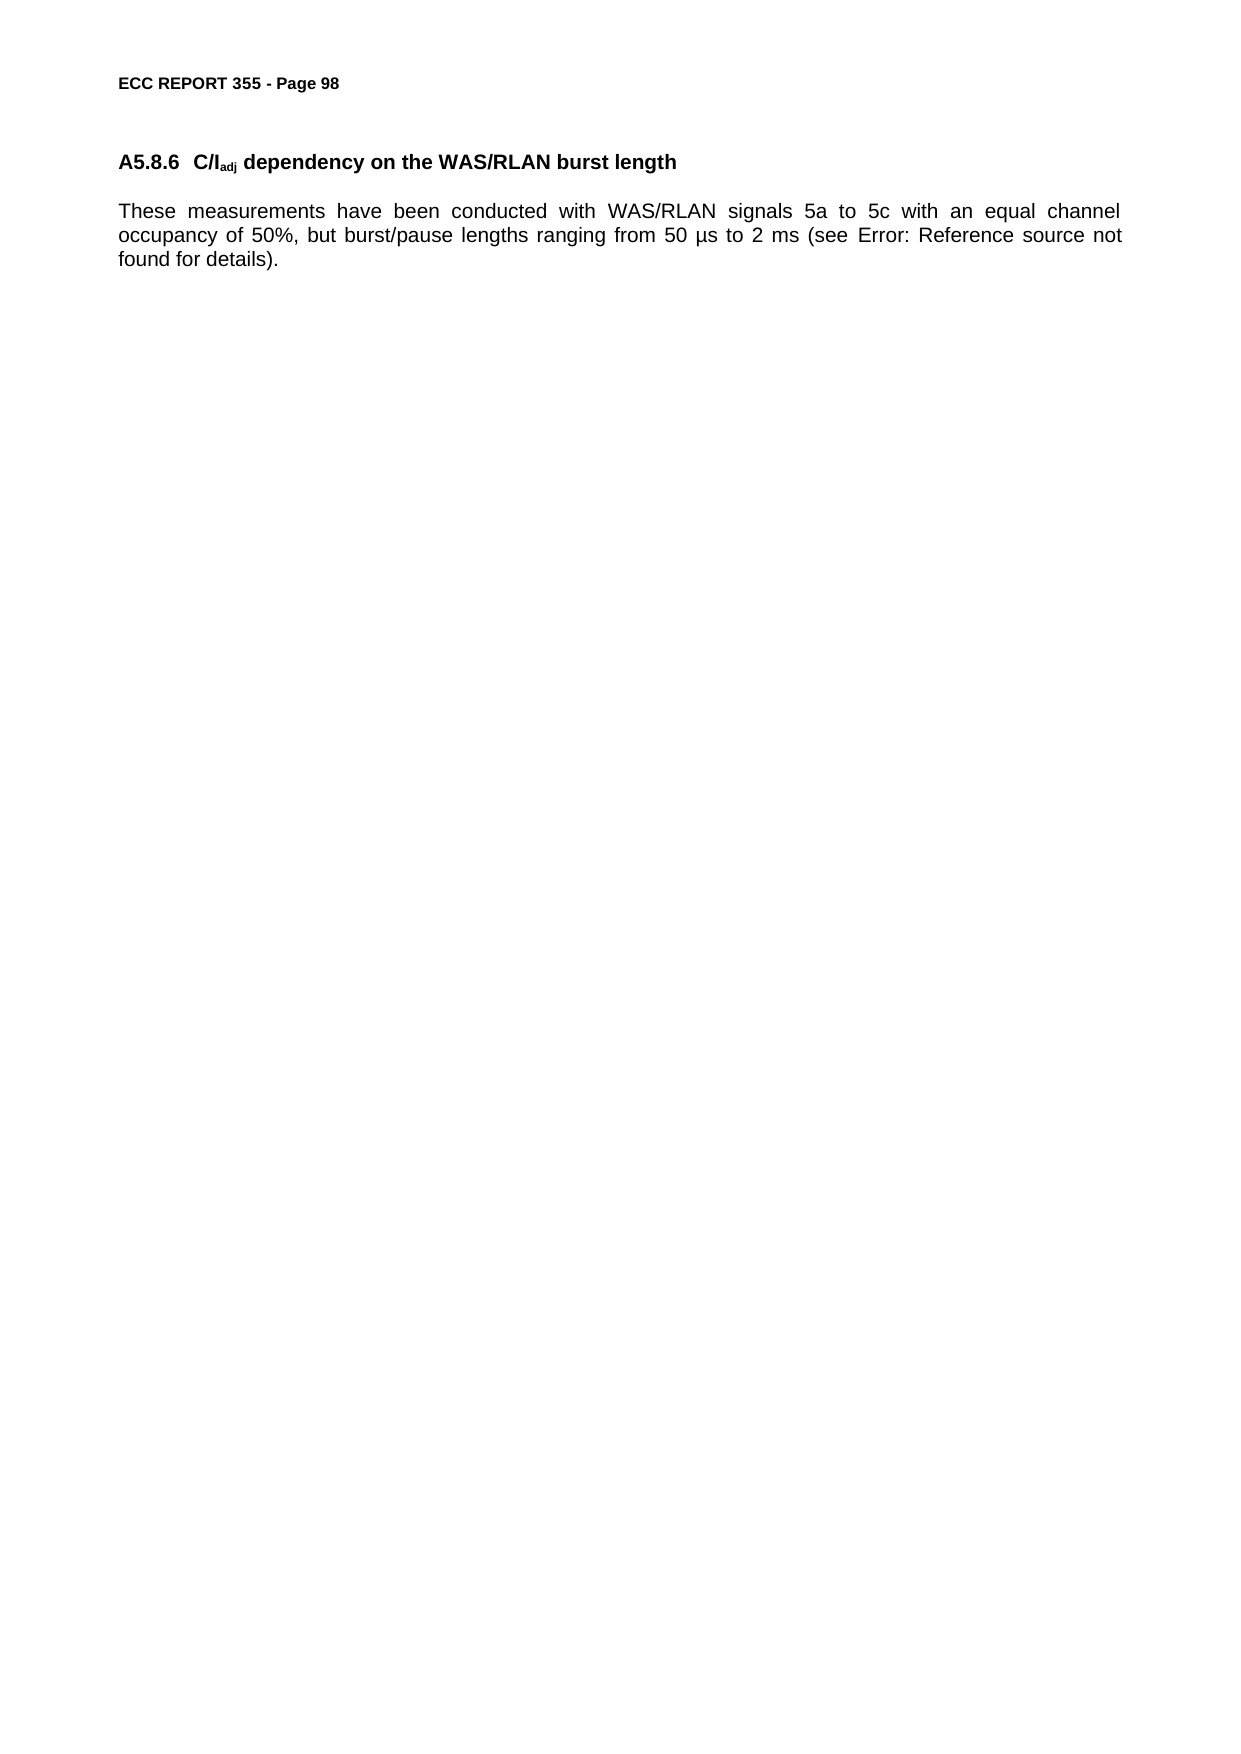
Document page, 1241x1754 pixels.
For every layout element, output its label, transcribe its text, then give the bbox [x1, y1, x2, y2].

text These measurements have been conducted with WAS/RLAN signals 5a to 5c with an equal channel occupancy of 50%, but burst/pause lengths ranging from 50 µs to 2 ms (see Table 52 for details). [118, 199, 1122, 271]
subtitle C/Iadj dependency on the WAS/RLAN burst length [118, 150, 1122, 174]
